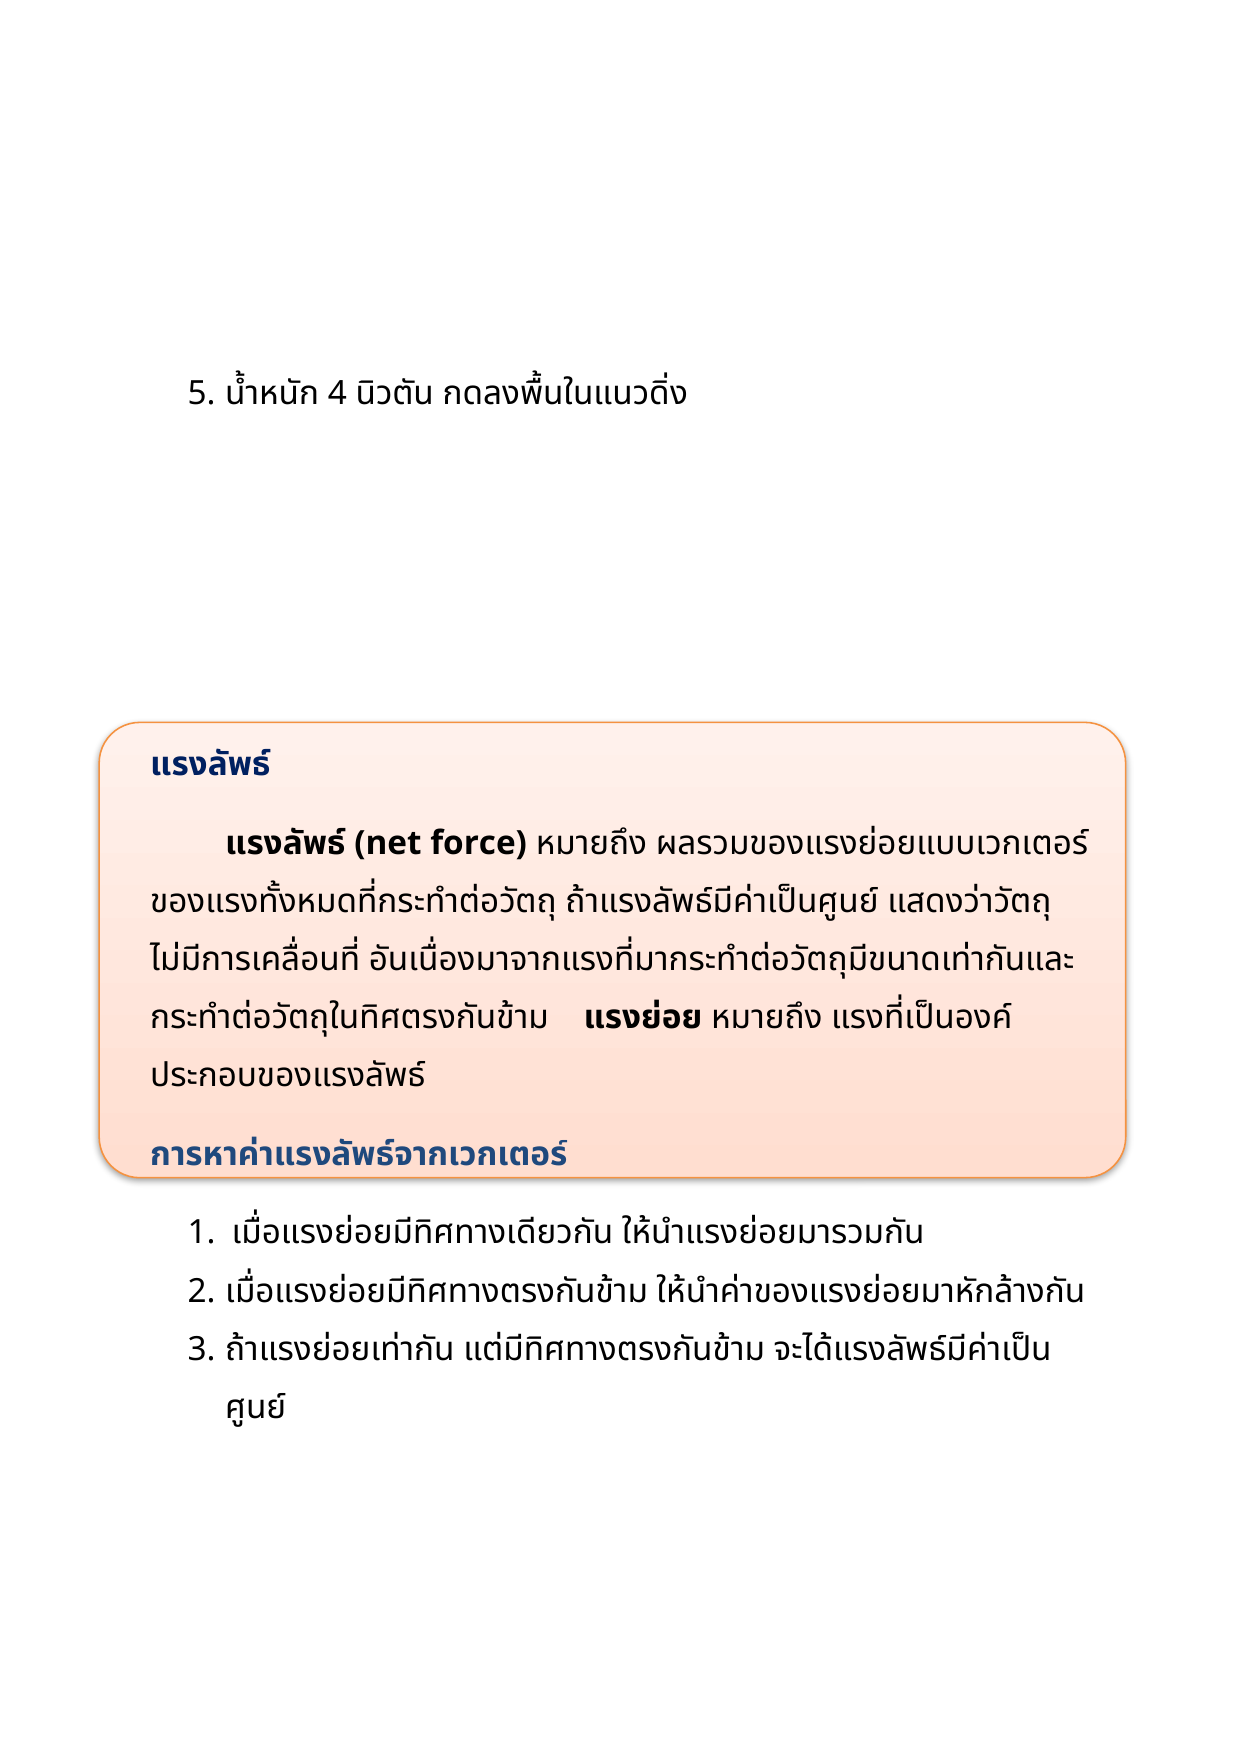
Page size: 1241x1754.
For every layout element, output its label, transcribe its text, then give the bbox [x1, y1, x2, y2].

list น้ำหนัก 4 นิวตัน กดลงพื้นในแนวดิ่ง [187, 369, 1090, 420]
list เมื่อแรงย่อยมีทิศทางตรงกันข้าม ให้นำค่าของแรงย่อยมาหักล้างกัน [187, 1266, 1090, 1317]
text การหาค่าแรงลัพธ์จากเวกเตอร์ [150, 1129, 1090, 1180]
text แรงลัพธ์ (net force) หมายถึง ผลรวมของแรงย่อยแบบเวกเตอร์ของแรงทั้งหมดที่กระทำต่อวัตถุ ถ้าแรงลัพธ์มีค่าเป็นศูนย์ แสดงว่าวัตถุไม่มีการเคลื่อนที่ อันเนื่องมาจากแรงที่มากระทำต่อวัตถุมีขนาดเท่ากันและกระทำต่อวัตถุในทิศตรงกันข้าม แรงย่อย หมายถึง แรงที่เป็นองค์ประกอบของแรงลัพธ์ [150, 819, 1090, 1101]
text แรงลัพธ์ [150, 740, 1090, 791]
list ถ้าแรงย่อยเท่ากัน แต่มีทิศทางตรงกันข้าม จะได้แรงลัพธ์มีค่าเป็นศูนย์ [187, 1324, 1090, 1433]
list เมื่อแรงย่อยมีทิศทางเดียวกัน ให้นำแรงย่อยมารวมกัน [187, 1208, 1090, 1259]
